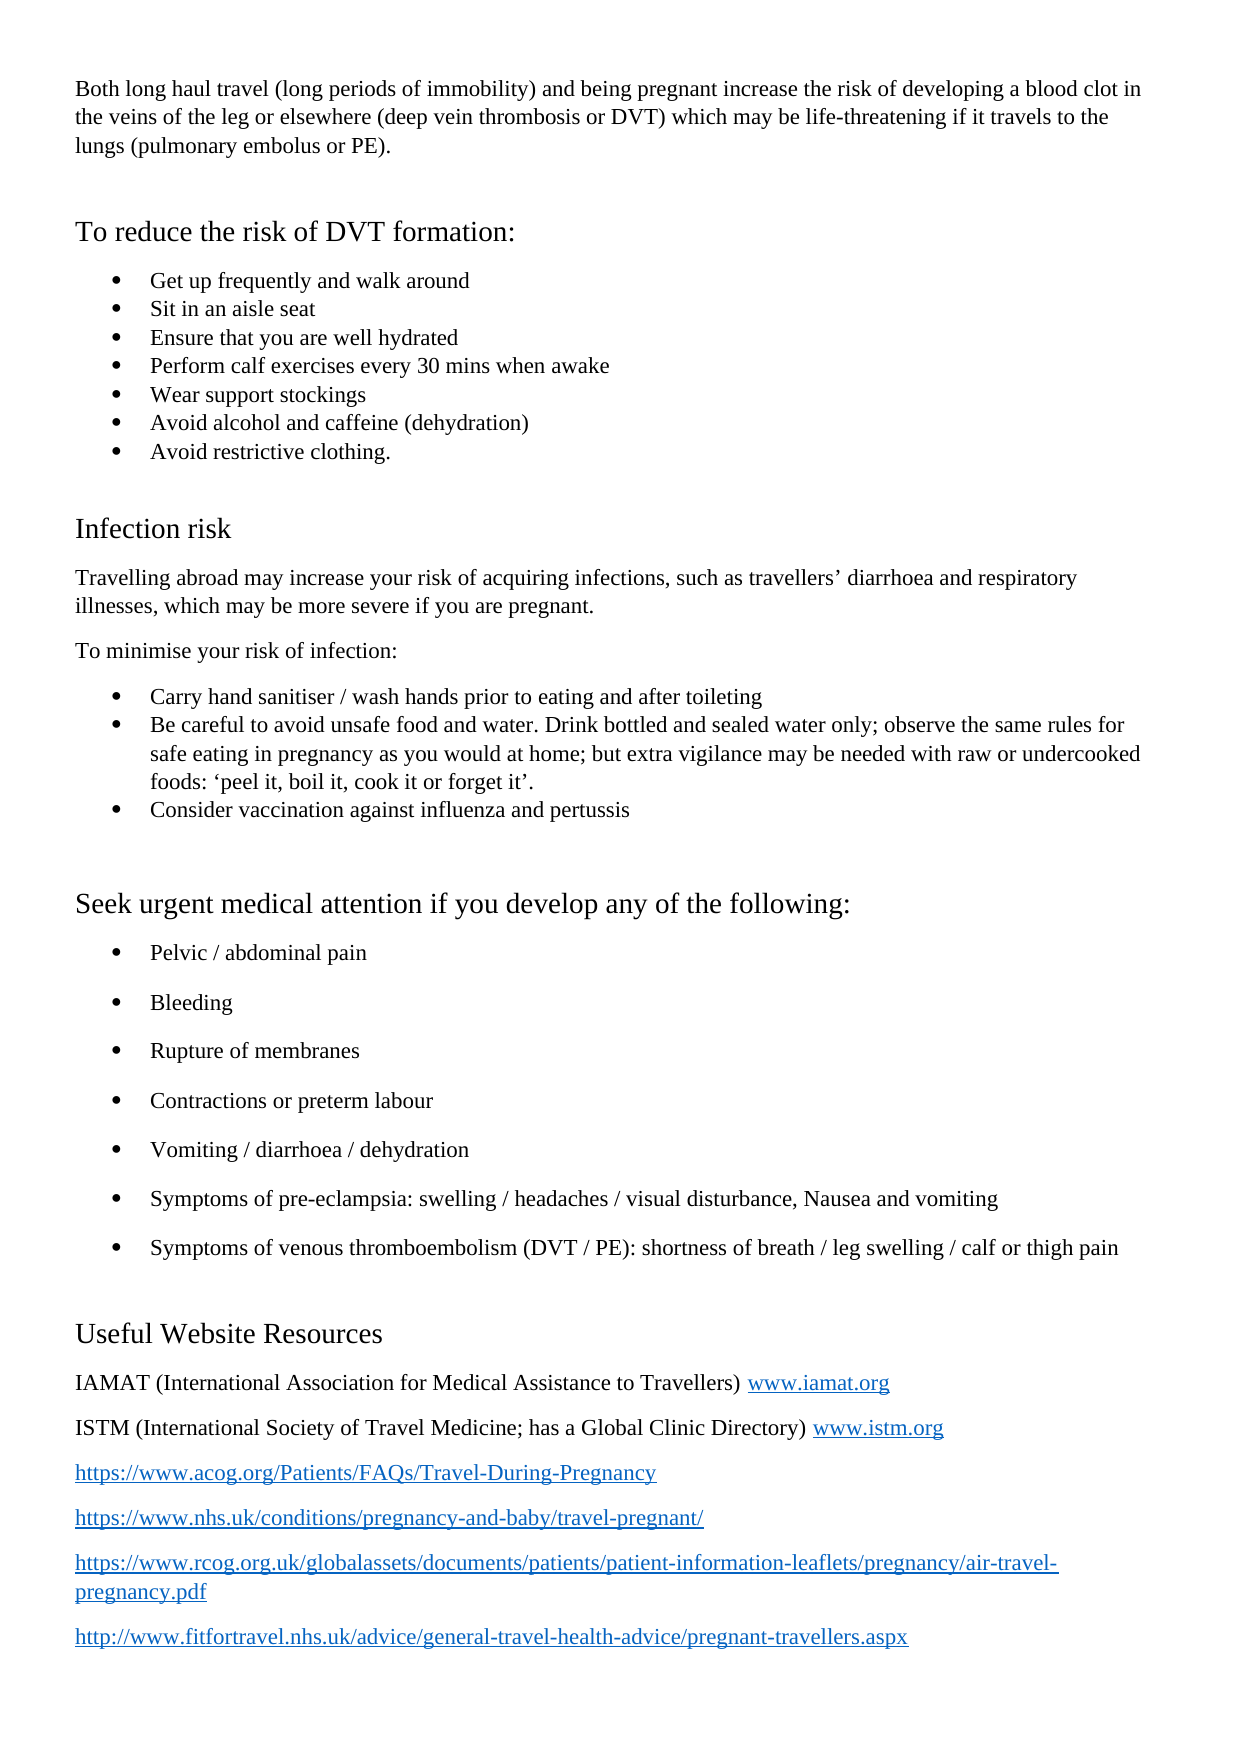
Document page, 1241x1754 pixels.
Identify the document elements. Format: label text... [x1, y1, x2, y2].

text Travelling abroad may increase your risk of acquiring infections, such as travellers’ diarrhoea and respiratory illnesses, which may be more severe if you are pregnant. [75, 564, 1165, 619]
list Avoid alcohol and caffeine (dehydration) [112, 409, 1165, 436]
list Vomiting / diarrhoea / dehydration [112, 1136, 1165, 1162]
list Be careful to avoid unsafe food and water. Drink bottled and sealed water only; observe the same rules for safe eating in pregnancy as you would at home; but extra vigilance may be needed with raw or undercooked foods: ‘peel it, boil it, cook it or forget it’. [112, 711, 1165, 794]
list Pelvic / abdominal pain [112, 939, 1165, 966]
text Both long haul travel (long periods of immobility) and being pregnant increase the risk of developing a blood clot in the veins of the leg or elsewhere (deep vein thrombosis or DVT) which may be life-threatening if it travels to the lungs (pulmonary embolus or PE). [75, 75, 1165, 158]
text ISTM (International Society of Travel Medicine; has a Global Clinic Directory) www.istm.org [75, 1414, 1165, 1441]
list Carry hand sanitiser / wash hands prior to eating and after toileting [112, 683, 1165, 709]
text To minimise your risk of infection: [75, 638, 1165, 664]
list Wear support stockings [112, 381, 1165, 407]
list Perform calf exercises every 30 mins when awake [112, 352, 1165, 379]
list Sit in an aisle seat [112, 296, 1165, 322]
list Avoid restrictive clothing. [112, 438, 1165, 464]
text https://www.acog.org/Patients/FAQs/Travel-During-Pregnancy [75, 1459, 1165, 1486]
text https://www.nhs.uk/conditions/pregnancy-and-baby/travel-pregnant/ [75, 1504, 1165, 1531]
list Consider vaccination against influenza and pertussis [112, 796, 1165, 823]
list Symptoms of venous thromboembolism (DVT / PE): shortness of breath / leg swelling / calf or thigh pain [112, 1234, 1165, 1260]
text IAMAT (International Association for Medical Assistance to Travellers) www.iamat.org [75, 1369, 1165, 1395]
list Rupture of membranes [112, 1038, 1165, 1064]
text https://www.rcog.org.uk/globalassets/documents/patients/patient-information-leaflets/pregnancy/air-travel-pregnancy.pdf [75, 1549, 1165, 1604]
list Bleeding [112, 988, 1165, 1015]
list Get up frequently and walk around [112, 267, 1165, 293]
text Useful Website Resources [75, 1316, 1165, 1350]
list Symptoms of pre-eclampsia: swelling / headaches / visual disturbance, Nausea and vomiting [112, 1185, 1165, 1211]
text Seek urgent medical attention if you develop any of the following: [75, 887, 1165, 920]
text To reduce the risk of DVT formation: [75, 214, 1165, 248]
list Contractions or preterm labour [112, 1087, 1165, 1113]
list Ensure that you are well hydrated [112, 324, 1165, 350]
text http://www.fitfortravel.nhs.uk/advice/general-travel-health-advice/pregnant-travellers.aspx [75, 1623, 1165, 1649]
text Infection risk [75, 511, 1165, 545]
